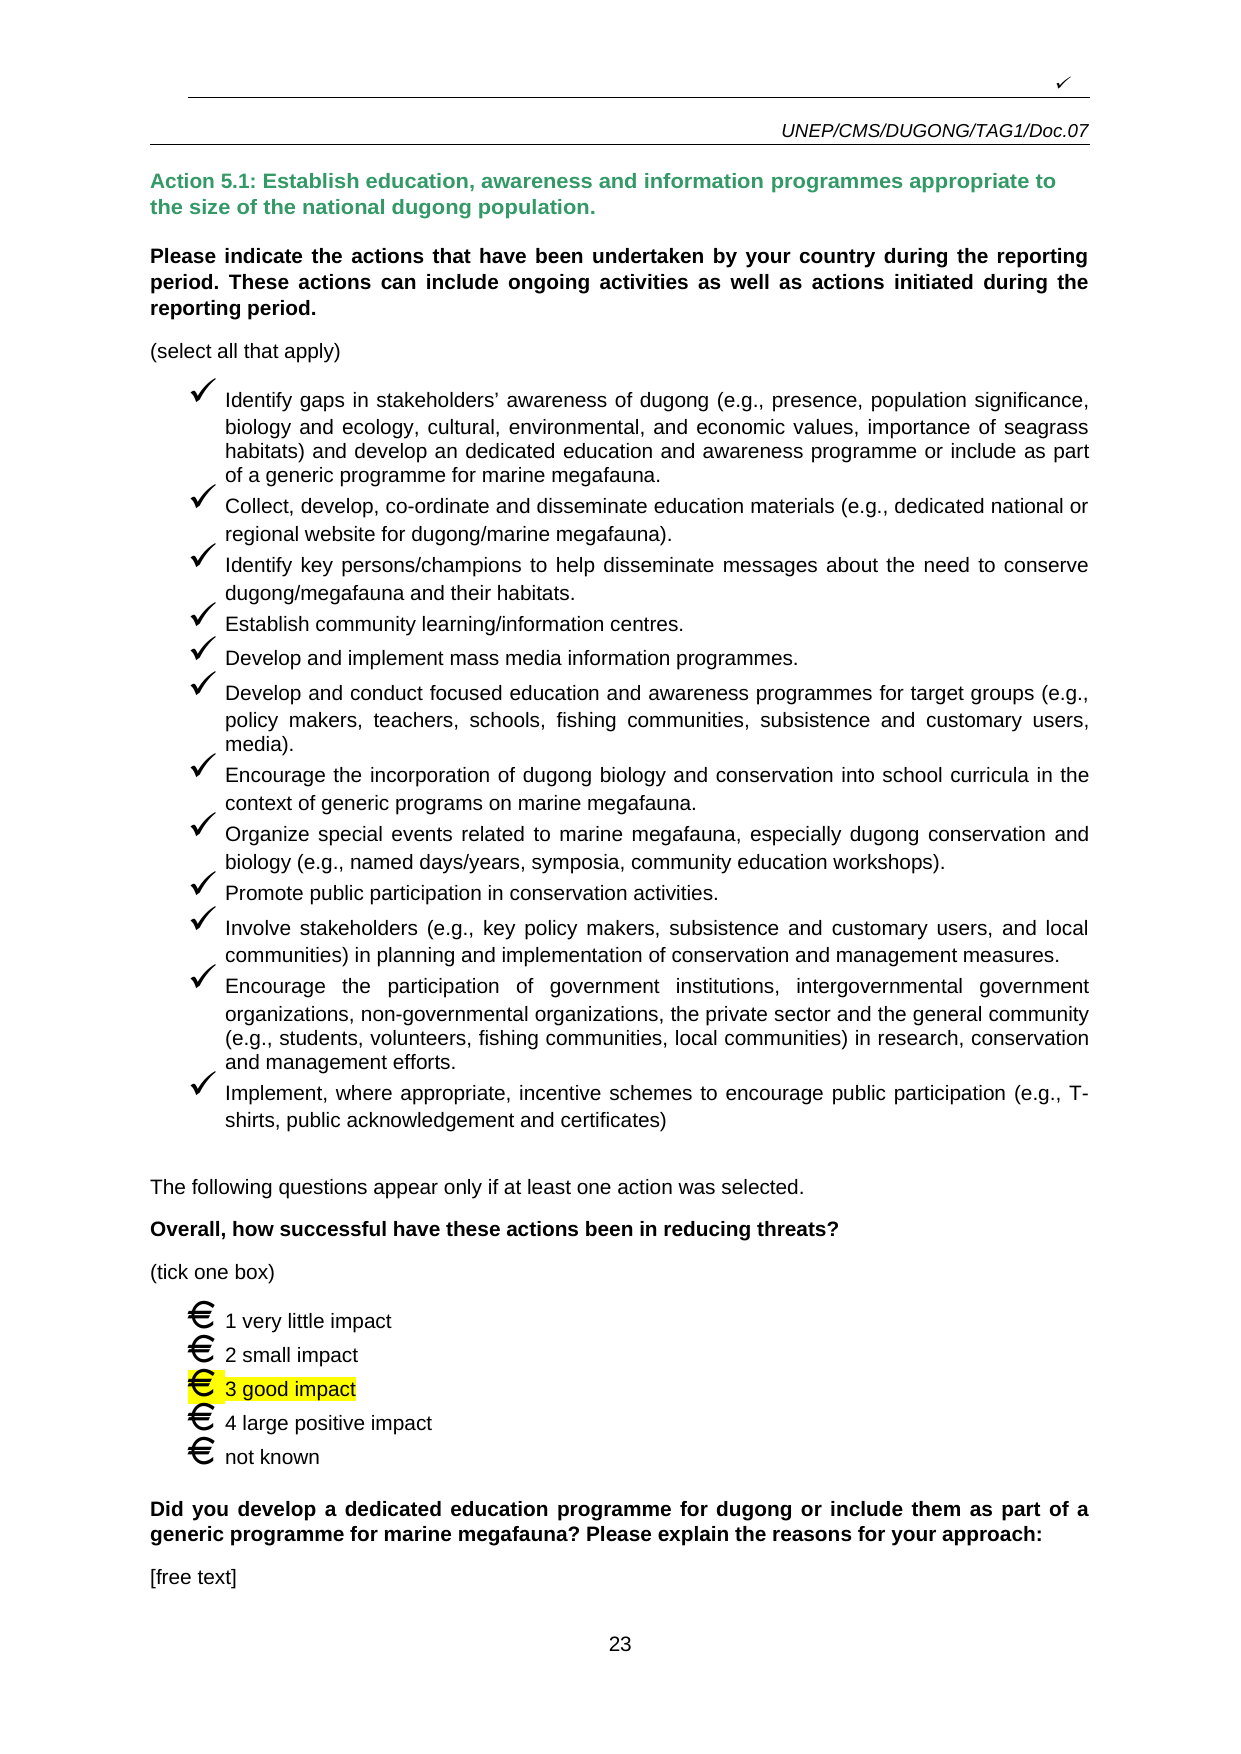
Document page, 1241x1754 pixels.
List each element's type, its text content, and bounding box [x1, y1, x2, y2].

list Encourage the incorporation of dugong biology and conservation into school curricula in the context of generic programs on marine megafauna. [187, 757, 1090, 815]
list Collect, develop, co-ordinate and disseminate education materials (e.g., dedicated national or regional website for dugong/marine megafauna). [187, 488, 1090, 546]
list Identify gaps in stakeholders’ awareness of dugong (e.g., presence, population significance, biology and ecology, cultural, environmental, and economic values, importance of seagrass habitats) and develop an dedicated education and awareness programme or include as part of a generic programme for marine megafauna. [187, 381, 1090, 487]
list Involve stakeholders (e.g., key policy makers, subsistence and customary users, and local communities) in planning and implementation of conservation and management measures. [187, 909, 1090, 967]
list Encourage the participation of government institutions, intergovernmental government organizations, non-governmental organizations, the private sector and the general community (e.g., students, volunteers, fishing communities, local communities) in research, conservation and management efforts. [187, 967, 1090, 1073]
list not known [187, 1438, 1090, 1472]
list 1 very little impact [187, 1302, 1090, 1336]
list Develop and conduct focused education and awareness programmes for target groups (e.g., policy makers, teachers, schools, fishing communities, subsistence and customary users, media). [187, 674, 1090, 756]
text [free text] [150, 1565, 1090, 1589]
list Organize special events related to marine megafauna, especially dugong conservation and biology (e.g., named days/years, symposia, community education workshops). [187, 816, 1090, 873]
subtitle Action 5.1: Establish education, awareness and information programmes appropriate to the size of the national dugong population. [150, 169, 1090, 218]
list 2 small impact [187, 1336, 1090, 1370]
list Identify key persons/champions to help disseminate messages about the need to conserve dugong/megafauna and their habitats. [187, 546, 1090, 604]
list 3 good impact [225, 1370, 1090, 1404]
text The following questions appear only if at least one action was selected. [150, 1174, 1090, 1198]
text Please indicate the actions that have been undertaken by your country during the reporting period. These actions can include ongoing activities as well as actions initiated during the reporting period. [150, 244, 1090, 320]
list Establish community learning/information centres. [187, 605, 1090, 639]
text (tick one box) [150, 1259, 1090, 1283]
list Implement, where appropriate, incentive schemes to encourage public participation (e.g., T-shirts, public acknowledgement and certificates) [187, 1074, 1090, 1132]
list 4 large positive impact [187, 1404, 1090, 1438]
text Did you develop a dedicated education programme for dugong or include them as part of a generic programme for marine megafauna? Please explain the reasons for your approach: [150, 1496, 1090, 1546]
text Overall, how successful have these actions been in reducing threats? [150, 1217, 1090, 1241]
list Develop and implement mass media information programmes. [187, 639, 1090, 674]
list Promote public participation in conservation activities. [187, 874, 1090, 908]
text (select all that apply) [150, 338, 1090, 362]
